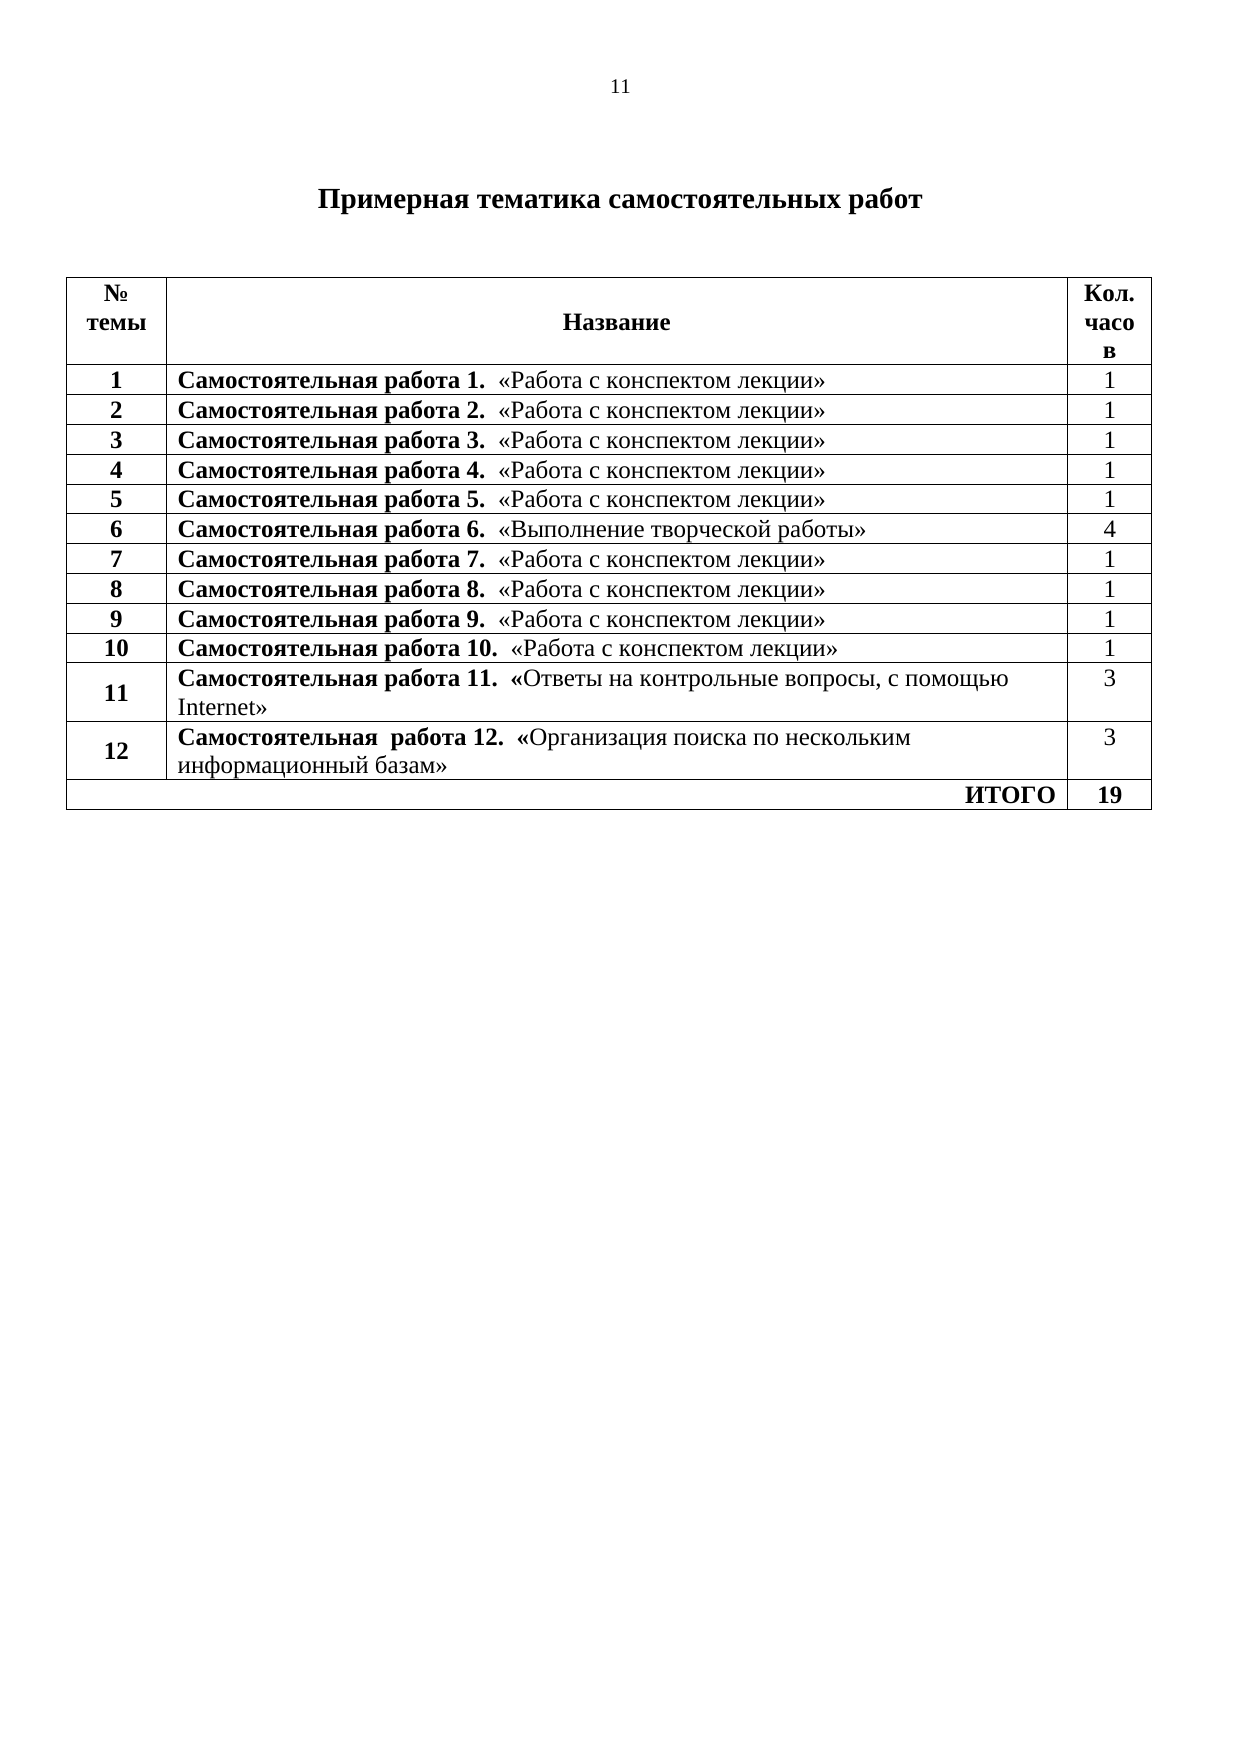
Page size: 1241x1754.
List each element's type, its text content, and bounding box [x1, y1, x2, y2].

table_cell 4 [1068, 514, 1151, 543]
table_cell 1 [1068, 544, 1151, 573]
table_cell 1 [1068, 425, 1151, 454]
table_cell Самостоятельная работа 8. «Работа с конспектом лекции» [167, 574, 1067, 603]
table_cell Самостоятельная работа 2. «Работа с конспектом лекции» [167, 395, 1067, 424]
table_cell 12 [67, 722, 166, 779]
table_cell 1 [1068, 365, 1151, 394]
table_cell Самостоятельная работа 5. «Работа с конспектом лекции» [167, 485, 1067, 513]
table_cell Самостоятельная работа 9. «Работа с конспектом лекции» [167, 604, 1067, 632]
table_cell 8 [67, 574, 166, 603]
table_cell 3 [1068, 722, 1151, 779]
table_header Название [167, 278, 1067, 364]
table_cell 19 [1068, 780, 1151, 809]
table_cell 9 [67, 604, 166, 632]
table_header № темы [67, 278, 166, 364]
table_cell 1 [1068, 395, 1151, 424]
table_cell 1 [1068, 574, 1151, 603]
table_cell Самостоятельная работа 7. «Работа с конспектом лекции» [167, 544, 1067, 573]
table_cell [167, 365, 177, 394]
table_cell Самостоятельная работа 12. «Организация поиска по нескольким информационный базам» [167, 722, 1067, 779]
table_cell 6 [67, 514, 166, 543]
table_cell Самостоятельная работа 4. «Работа с конспектом лекции» [167, 455, 1067, 483]
text Примерная тематика самостоятельных работ [89, 181, 1152, 215]
table_cell 1 [1068, 455, 1151, 483]
table_cell 3 [1068, 663, 1151, 721]
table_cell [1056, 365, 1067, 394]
table_cell 1 [67, 365, 166, 394]
table_cell 10 [67, 634, 166, 662]
table_header Кол.часов [1068, 278, 1151, 364]
table_cell 5 [67, 485, 166, 513]
table_cell 7 [67, 544, 166, 573]
table_cell Самостоятельная работа 6. «Выполнение творческой работы» [167, 514, 1067, 543]
table_cell Самостоятельная работа 10. «Работа с конспектом лекции» [167, 634, 1067, 662]
table_cell Самостоятельная работа 11. «Ответы на контрольные вопросы, с помощью Internet» [167, 663, 1067, 721]
table_cell 3 [67, 425, 166, 454]
table_cell 1 [1068, 604, 1151, 632]
table_cell 4 [67, 455, 166, 483]
table_cell 1 [1068, 634, 1151, 662]
table_cell ИТОГО [67, 780, 1067, 809]
table_cell 11 [67, 663, 166, 721]
table_cell 2 [67, 395, 166, 424]
table_cell 1 [1068, 485, 1151, 513]
table_cell Самостоятельная работа 3. «Работа с конспектом лекции» [167, 425, 1067, 454]
